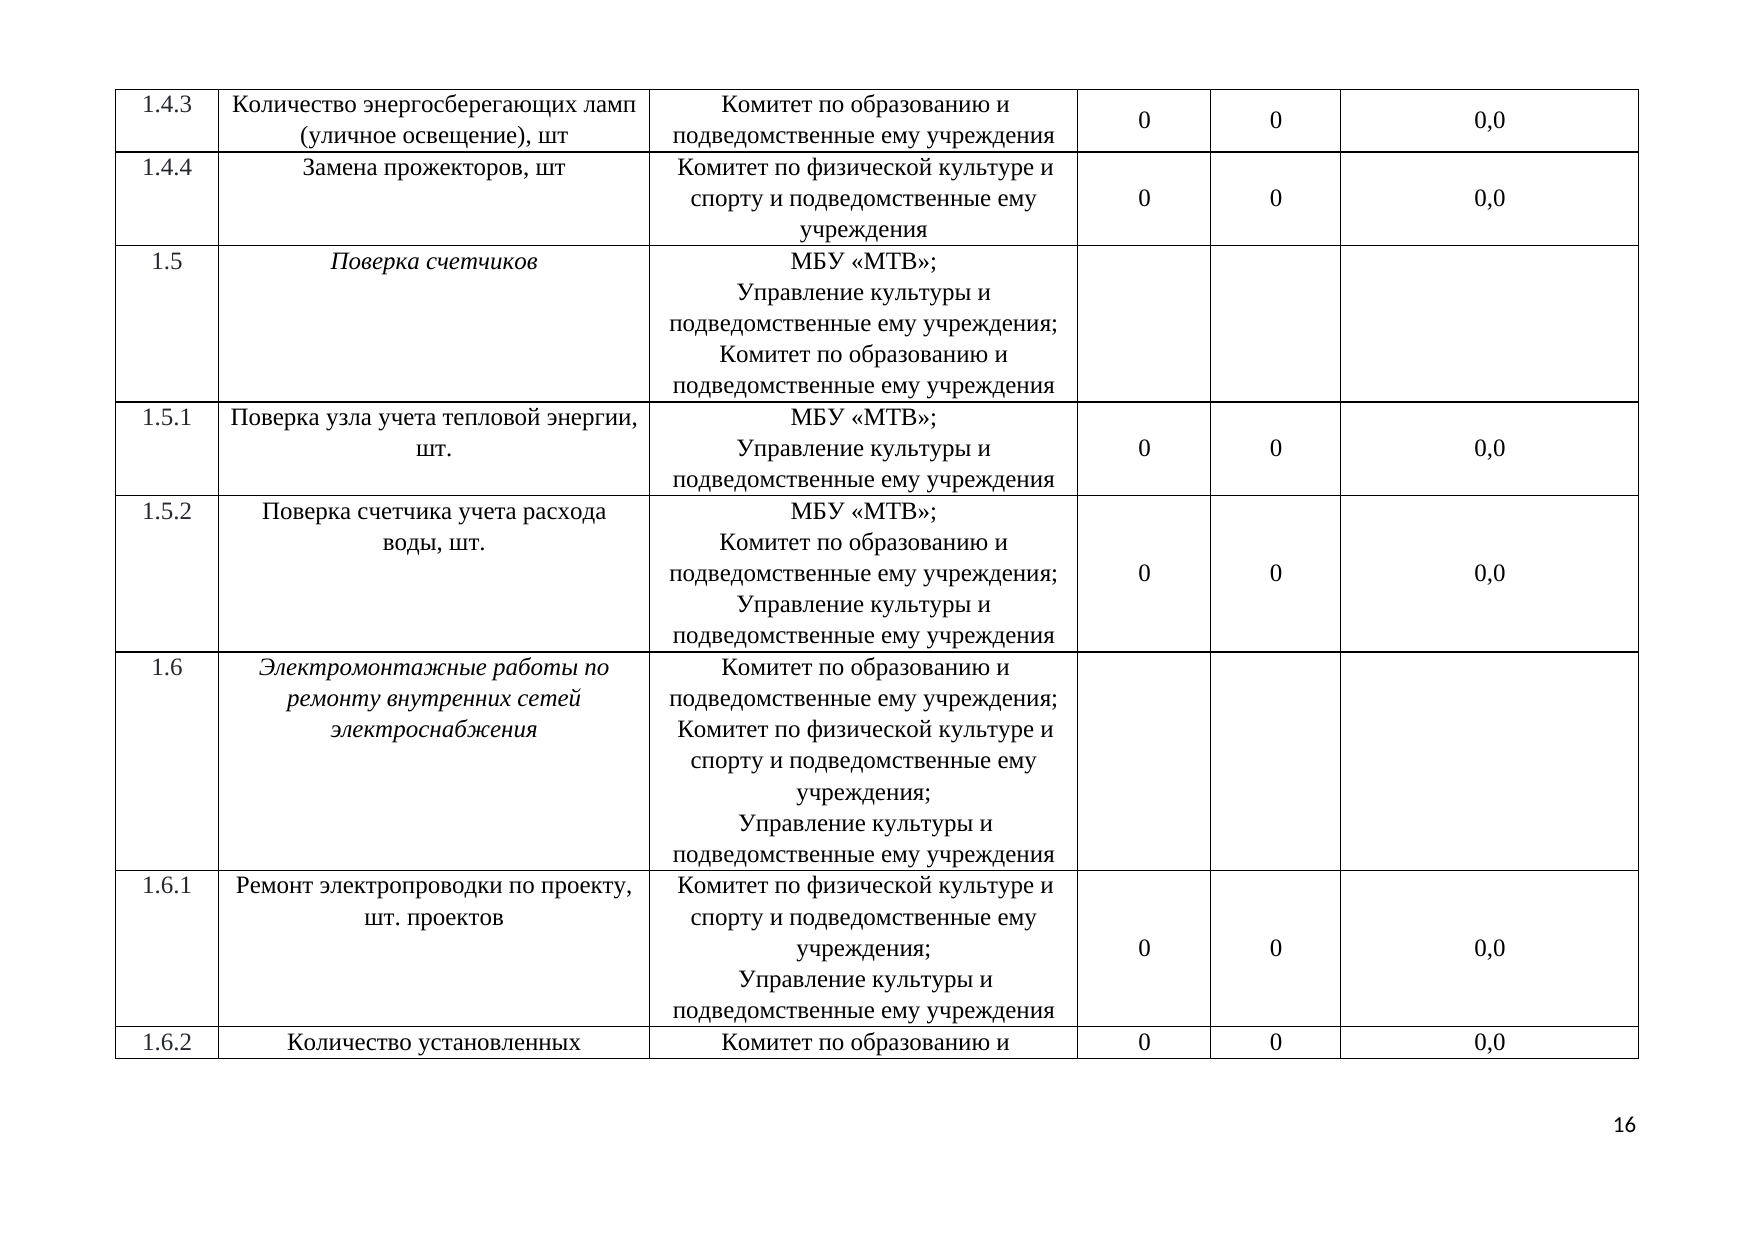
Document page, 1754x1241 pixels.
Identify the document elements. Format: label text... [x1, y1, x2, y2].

table_cell Комитет по физической культуре и спорту и подведомственные ему учреждения; Управление культуры и подведомственные ему учреждения [650, 871, 1077, 1026]
table_cell 0 [1211, 1027, 1340, 1057]
table_cell 0,0 [1341, 90, 1638, 151]
table_cell 1.4.3 [116, 90, 218, 151]
table_cell [1078, 246, 1210, 401]
table_cell 0,0 [1341, 1027, 1638, 1057]
table_cell 0,0 [1341, 403, 1638, 495]
table_cell 1.6.2 [116, 1027, 218, 1057]
table_cell Ремонт электропроводки по проекту, шт. проектов [219, 871, 649, 1026]
table_cell [1211, 246, 1340, 401]
table_cell Поверка счетчиков [219, 246, 649, 401]
table_cell МБУ «МТВ»; Комитет по образованию и подведомственные ему учреждения; Управление культуры и подведомственные ему учреждения [650, 496, 1077, 651]
table_cell Комитет по физической культуре и спорту и подведомственные ему учреждения [650, 153, 1077, 245]
table_cell 0 [1211, 90, 1340, 151]
table_cell 0 [1211, 403, 1340, 495]
table_cell [1341, 246, 1638, 401]
table_cell Электромонтажные работы по ремонту внутренних сетей электроснабжения [219, 653, 649, 869]
table_cell [1211, 653, 1340, 869]
table_cell 1.5 [116, 246, 218, 401]
table_cell 0 [1211, 496, 1340, 651]
table_cell Количество энергосберегающих ламп (уличное освещение), шт [219, 90, 649, 151]
table_cell 1.5.1 [116, 403, 218, 495]
table_cell 1.5.2 [116, 496, 218, 651]
table_cell МБУ «МТВ»; Управление культуры и подведомственные ему учреждения; Комитет по образованию и подведомственные ему учреждения [650, 246, 1077, 401]
table_cell 0 [1078, 403, 1210, 495]
table_cell 0 [1078, 871, 1210, 1026]
table_cell 0 [1078, 153, 1210, 245]
table_cell 0 [1211, 871, 1340, 1026]
table_cell 0,0 [1341, 153, 1638, 245]
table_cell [650, 1027, 1077, 1057]
table_cell Поверка счетчика учета расхода воды, шт. [219, 496, 649, 651]
table_cell Комитет по образованию и подведомственные ему учреждения [650, 90, 1077, 151]
table_cell 0,0 [1341, 496, 1638, 651]
table_cell 0,0 [1341, 871, 1638, 1026]
table_cell 0 [1078, 90, 1210, 151]
table_cell МБУ «МТВ»; Управление культуры и подведомственные ему учреждения [650, 403, 1077, 495]
table_cell 0 [1211, 153, 1340, 245]
table_cell 1.4.4 [116, 153, 218, 245]
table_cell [219, 1027, 649, 1057]
table_cell [1341, 653, 1638, 869]
table_cell Поверка узла учета тепловой энергии, шт. [219, 403, 649, 495]
table_cell 1.6 [116, 653, 218, 869]
table_cell 0 [1078, 496, 1210, 651]
table_cell 1.6.1 [116, 871, 218, 1026]
table_cell Замена прожекторов, шт [219, 153, 649, 245]
table_cell 0 [1078, 1027, 1210, 1057]
table_cell [1078, 653, 1210, 869]
